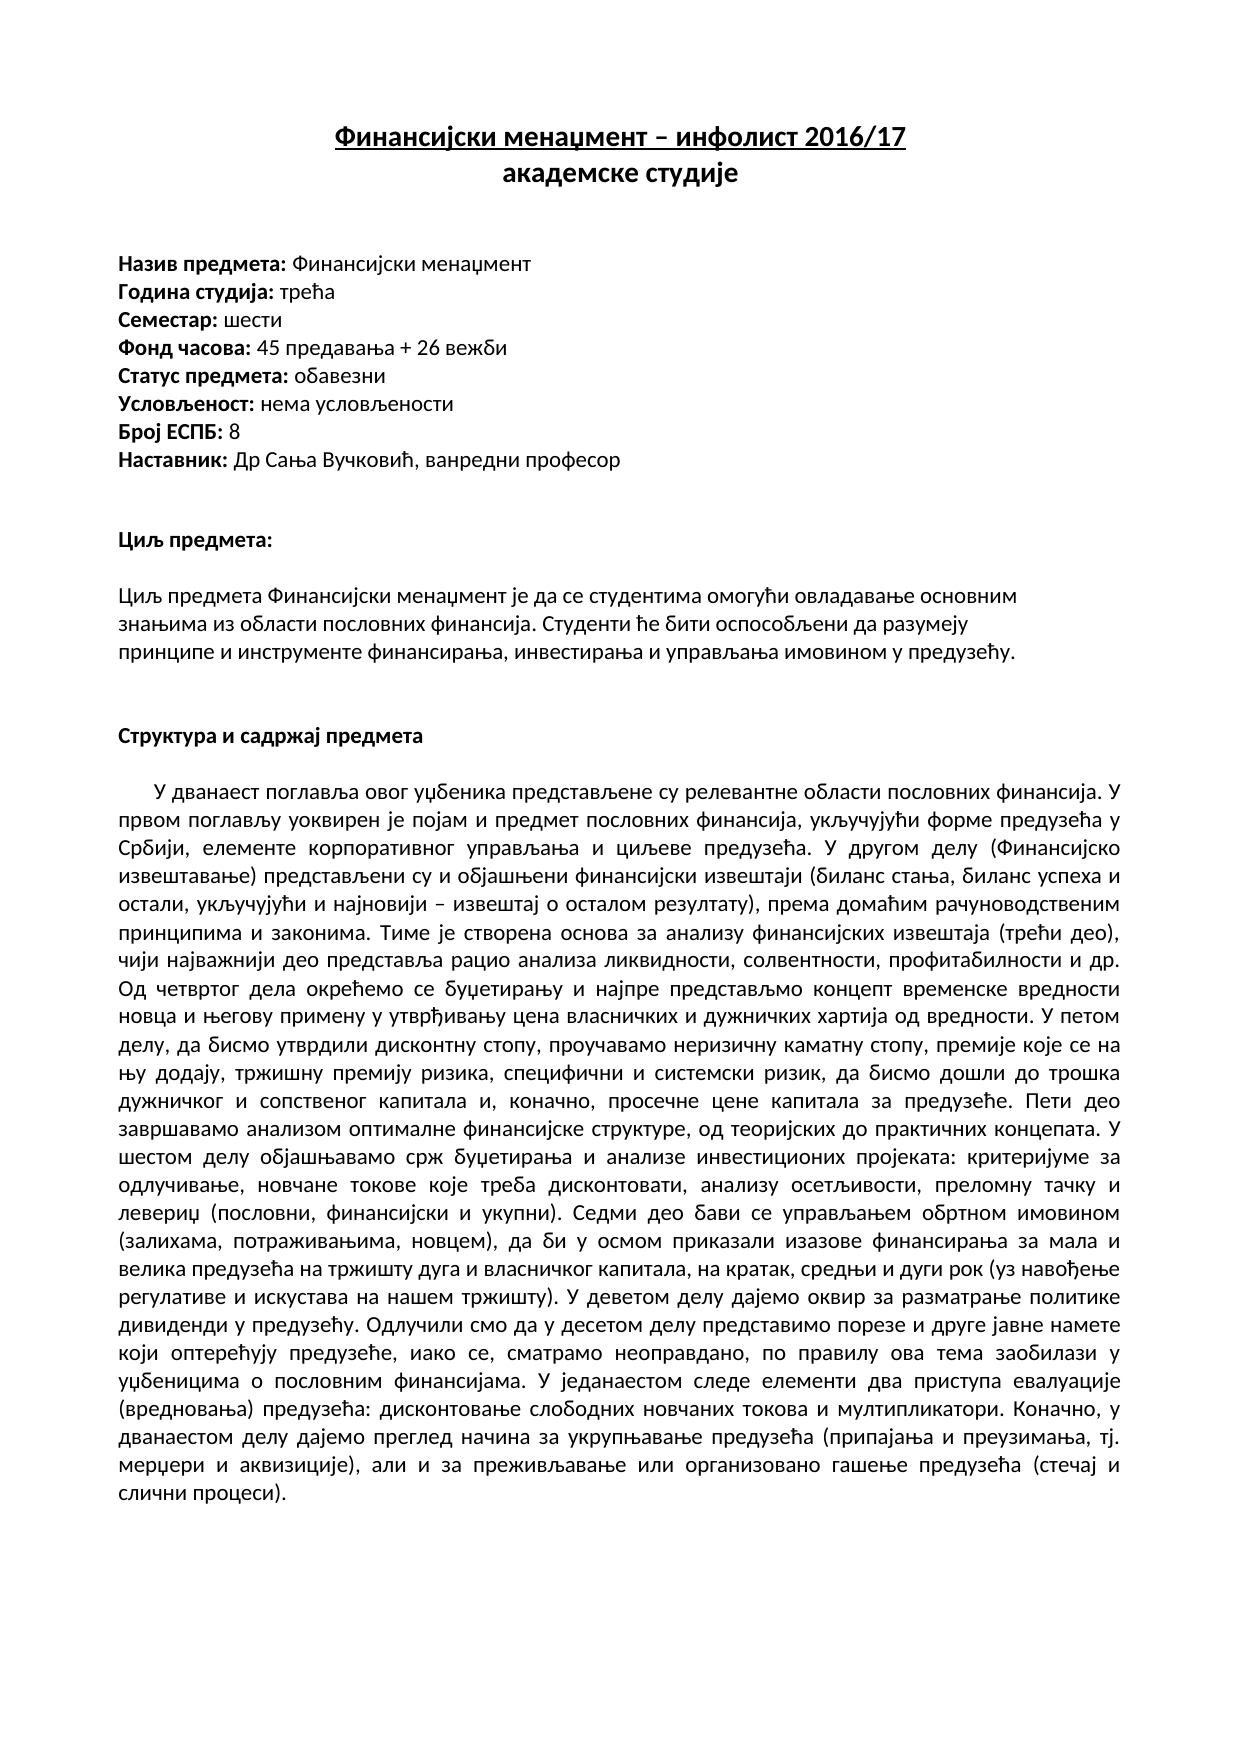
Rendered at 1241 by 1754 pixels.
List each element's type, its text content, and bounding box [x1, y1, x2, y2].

text Статус предмета: обавезни [118, 361, 1122, 389]
text Година студија: трећа [118, 277, 1122, 305]
text Условљеност: нема условљености [118, 389, 1122, 417]
text Финансијски менаџмент – инфолист 2016/17 [118, 118, 1122, 154]
text Назив предмета: Финансијски менаџмент [118, 249, 1122, 277]
text принципе и инструменте финансирања, инвестирања и управљања имовином у предузећу. [118, 637, 1122, 665]
text Структура и садржај предмета [118, 721, 1122, 749]
text Фонд часова: 45 предавања + 26 вежби [118, 333, 1122, 361]
text знањима из области пословних финансија. Студенти ће бити оспособљени да разумеју [118, 609, 1122, 637]
text Циљ предмета: [118, 525, 1122, 553]
text академске студије [118, 154, 1122, 189]
text У дванаест поглавља овог уџбеника представљене су релевантне области пословних финансија. У првом поглављу уоквирен је појам и предмет пословних финансија, укључујући форме предузећа у Србији, елементе корпоративног управљања и циљеве предузећа. У другом делу (Финансијско извештавање) представљени су и објашњени финансијски извештаји (биланс стања, биланс успеха и остали, укључујући и најновији – извештај о осталом резултату), према домаћим рачуноводственим принципима и законима. Тиме је створена основа за анализу финансијских извештаја (трећи део), чији најважнији део представља рацио анализа ликвидности, солвентности, профитабилности и др. Од четвртог дела окрећемо се буџетирању и најпре представљмо концепт временске вредности новца и његову примену у утврђивању цена власничких и дужничких хартија од вредности. У петом делу, да бисмо утврдили дисконтну стопу, проучавамо неризичну каматну стопу, премије које се на њу додају, тржишну премију ризика, специфични и системски ризик, да бисмо дошли до трошка дужничког и сопственог капитала и, коначно, просечне цене капитала за предузеће. Пети део завршавамо анализом оптималне финансијске структуре, од теоријских до практичних концепата. У шестом делу објашњавамо срж буџетирања и анализе инвестиционих пројеката: критеријуме за одлучивање, новчане токове које треба дисконтовати, анализу осетљивости, преломну тачку и левериџ (пословни, финансијски и укупни). Седми део бави се управљањем обртном имовином (залихама, потраживањима, новцем), да би у осмом приказали изазове финансирања за мала и велика предузећа на тржишту дуга и власничког капитала, на кратак, средњи и дуги рок (уз навођење регулативе и искустава на нашем тржишту). У деветом делу дајемо оквир за разматрање политике дивиденди у предузећу. Одлучили смо да у десетом делу представимо порезе и друге јавне намете који оптерећују предузеће, иако се, сматрамо неоправдано, по правилу ова тема заобилази у уџбеницима о пословним финансијама. У једанаестом следе елементи два приступа евалуације (вредновања) предузећа: дисконтовање слободних новчаних токова и мултипликатори. Коначно, у дванаестом делу дајемо преглед начина за укрупњавање предузећа (припајања и преузимања, тј. мерџери и аквизиције), али и за преживљавање или организовано гашење предузећа (стечај и слични процеси). [118, 777, 1122, 1506]
text Семестар: шести [118, 305, 1122, 333]
text Наставник: Др Сања Вучковић, ванредни професор [118, 445, 1122, 473]
text Број ЕСПБ: 8 [118, 417, 1122, 445]
text Циљ предмета Финансијски менаџмент је да се студентима омогући овладавање основним [118, 581, 1122, 609]
